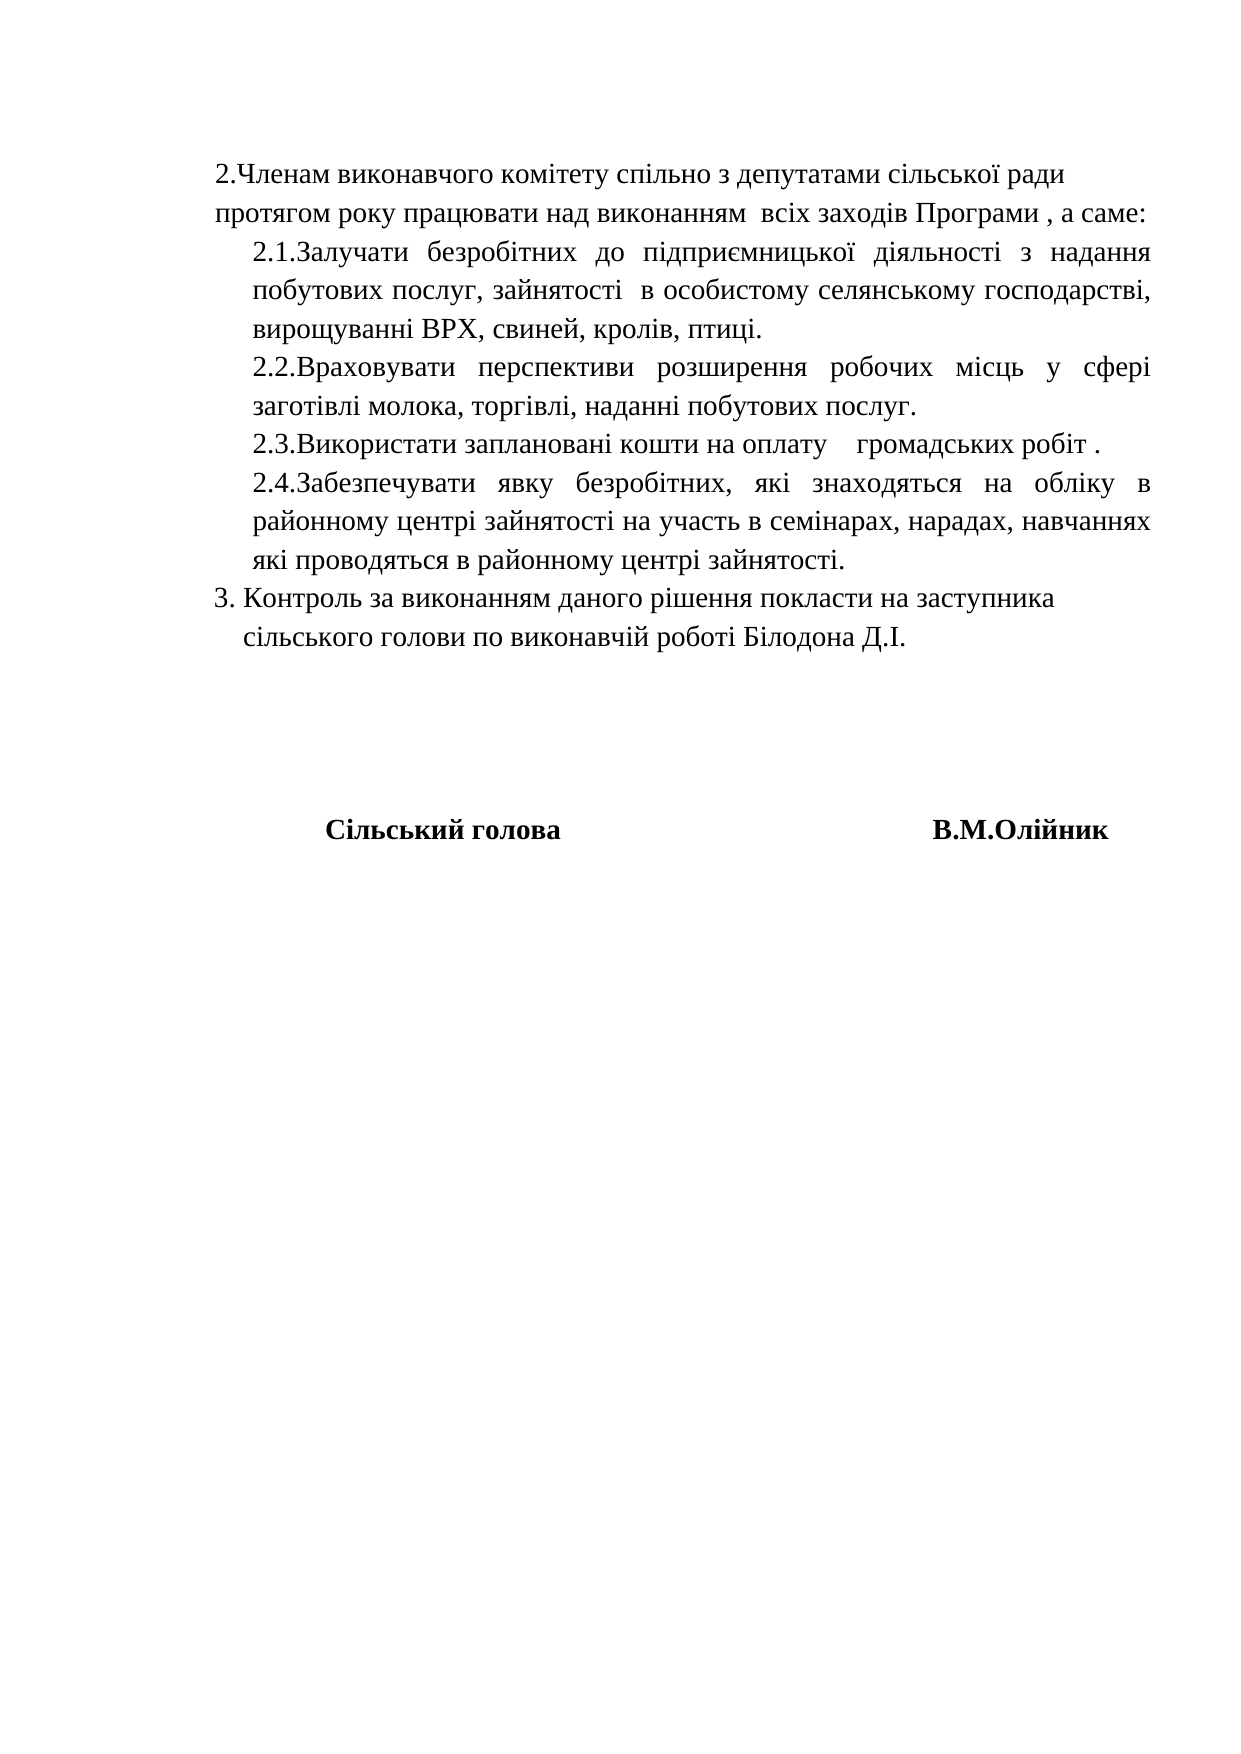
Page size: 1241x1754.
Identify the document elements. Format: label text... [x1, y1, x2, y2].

list 2.2.Враховувати перспективи розширення робочих місць у сфері заготівлі молока, торгівлі, наданні побутових послуг. [252, 349, 1152, 421]
list 2.3.Використати заплановані кошти на оплату громадських робіт . [252, 426, 1152, 460]
list 2.4.Забезпечувати явку безробітних, які знаходяться на обліку в районному центрі зайнятості на участь в семінарах, нарадах, навчаннях які проводяться в районному центрі зайнятості. [252, 465, 1152, 576]
text 2.Членам виконавчого комітету спільно з депутатами сільської ради протягом року працювати над виконанням всіх заходів Програми , а саме: [215, 157, 1152, 229]
text сільського голови по виконавчій роботі Білодона Д.І. [177, 619, 1152, 653]
list 2.1.Залучати безробітних до підприємницької діяльності з надання побутових послуг, зайнятості в особистому селянському господарстві, вирощуванні ВРХ, свиней, кролів, птиці. [252, 234, 1152, 344]
list Сільський голова В.М.Олійник [252, 812, 1152, 845]
text 3. Контроль за виконанням даного рішення покласти на заступника [177, 581, 1152, 614]
